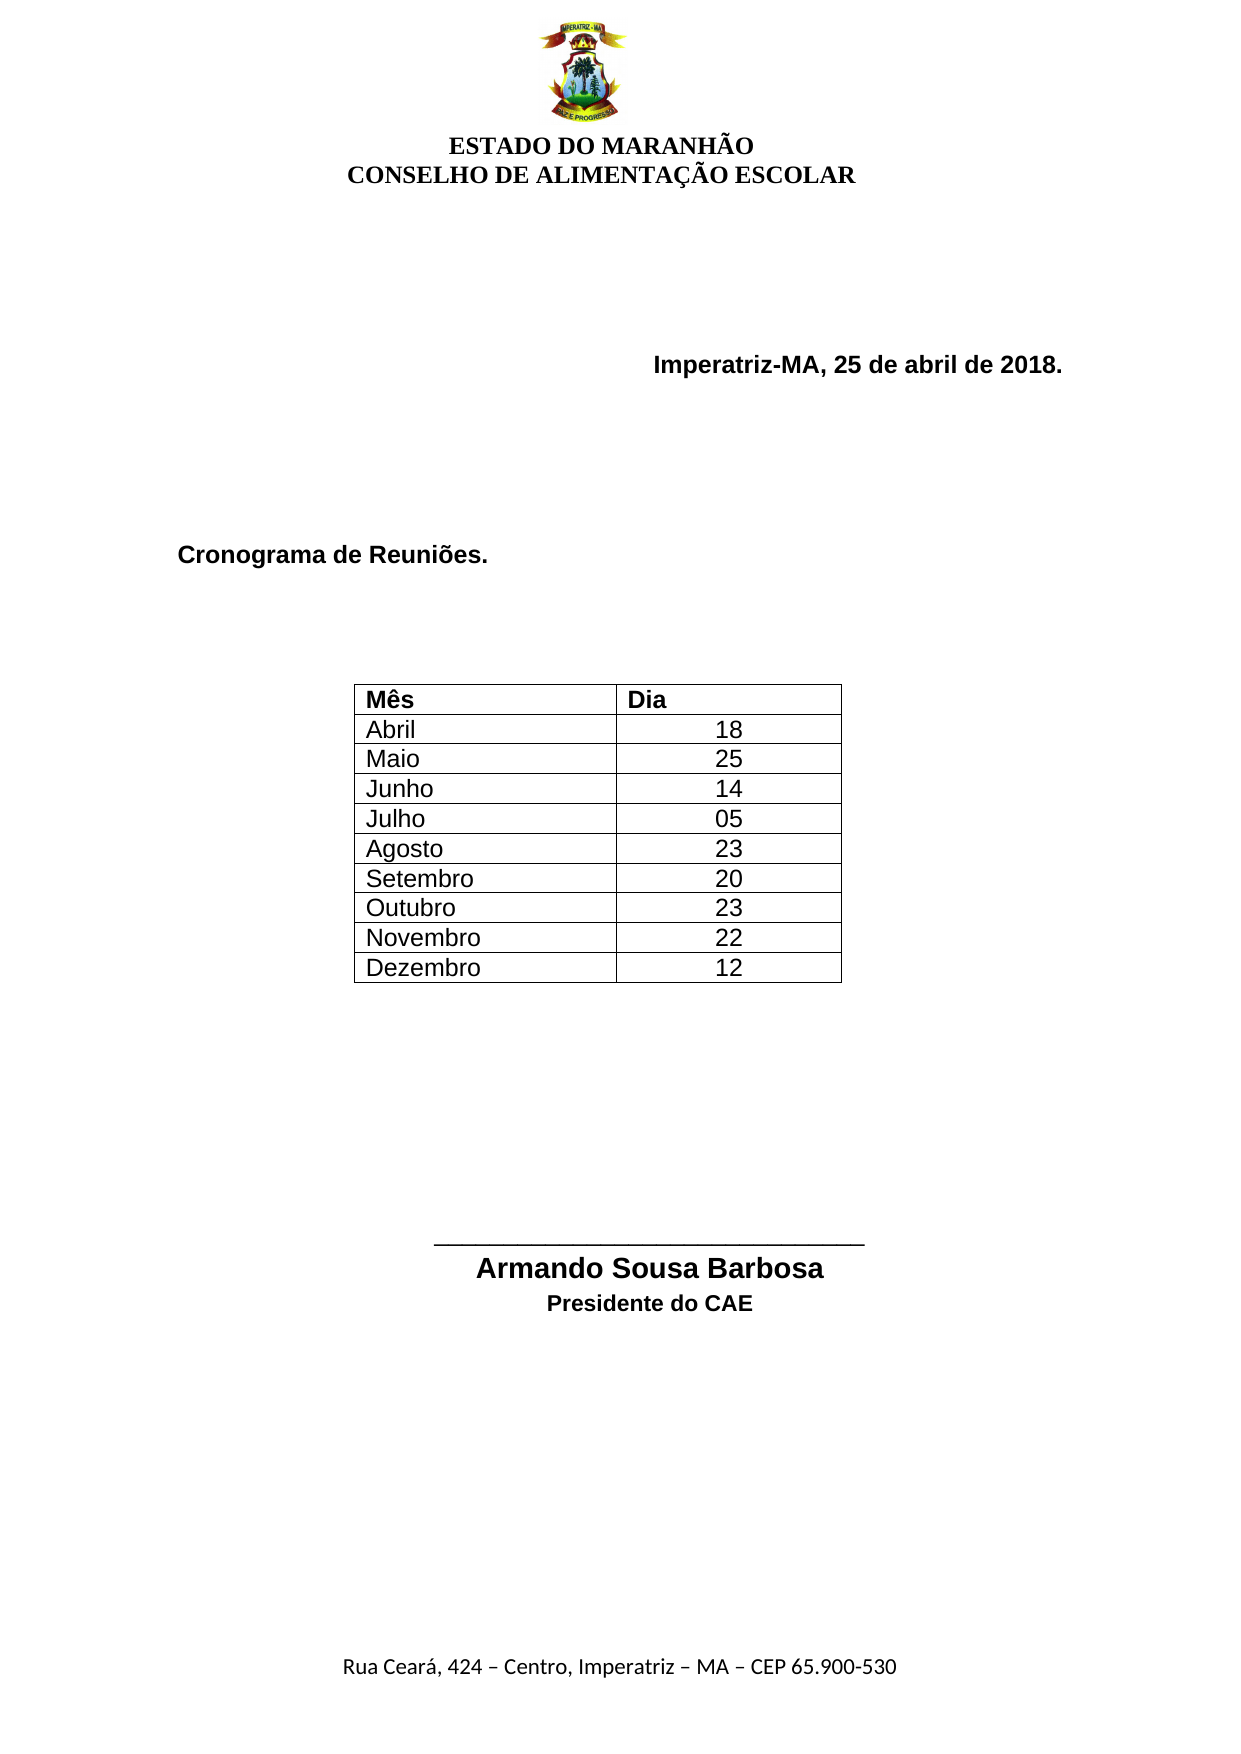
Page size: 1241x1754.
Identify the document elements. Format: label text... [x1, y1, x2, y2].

table_cell 18 [617, 715, 841, 743]
table_cell 25 [617, 744, 841, 773]
table_cell 14 [617, 774, 841, 803]
text Presidente do CAE [177, 1290, 1122, 1316]
text Imperatriz-MA, 25 de abril de 2018. [177, 350, 1063, 379]
table_cell Agosto [355, 834, 616, 862]
text _______________________________ [177, 1218, 1122, 1247]
table_cell Abril [355, 715, 616, 743]
table_cell Outubro [355, 893, 616, 922]
table_header Dia [617, 685, 841, 713]
text Cronograma de Reuniões. [177, 540, 1063, 569]
table_cell 12 [617, 953, 841, 982]
table_cell 23 [617, 834, 841, 862]
table_header Mês [355, 685, 616, 713]
table_cell Maio [355, 744, 616, 773]
table_cell 20 [617, 864, 841, 892]
table_cell 05 [617, 804, 841, 833]
table_cell Dezembro [355, 953, 616, 982]
table_cell 23 [617, 893, 841, 922]
table_cell Setembro [355, 864, 616, 892]
table_cell Junho [355, 774, 616, 803]
picture [537, 17, 628, 125]
table_cell 22 [617, 923, 841, 952]
table_cell Julho [355, 804, 616, 833]
text Armando Sousa Barbosa [177, 1251, 1122, 1285]
table_cell Novembro [355, 923, 616, 952]
